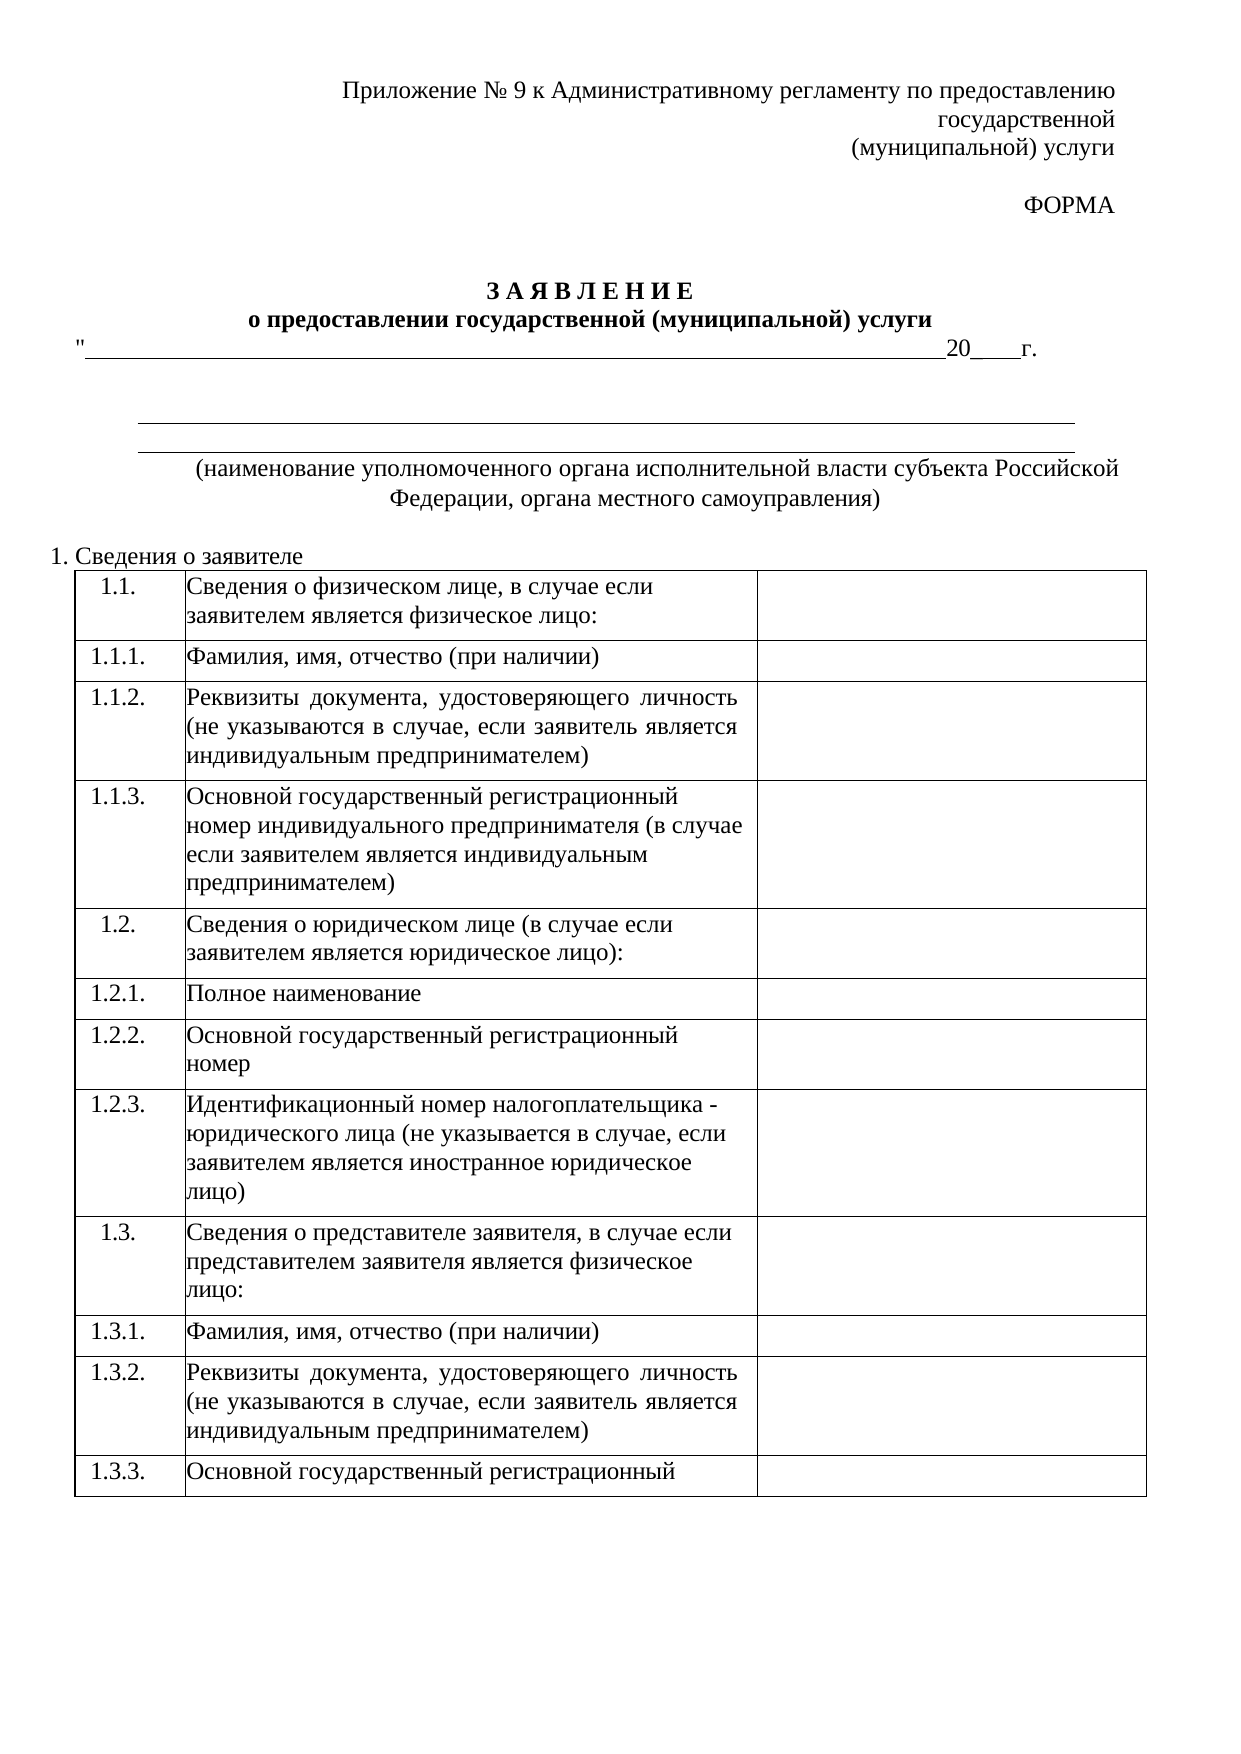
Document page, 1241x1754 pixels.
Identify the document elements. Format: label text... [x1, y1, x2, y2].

table_cell [758, 1456, 1146, 1496]
text " 20_ г. [75, 333, 1165, 362]
table_cell 1.2.3. [76, 1090, 185, 1216]
text о предоставлении государственной (муниципальной) услуги [75, 305, 1105, 333]
table_cell 1.3.2. [76, 1357, 185, 1455]
table_cell [758, 1217, 1146, 1315]
table_cell Основной государственный регистрационный [186, 1456, 757, 1496]
table_cell 1.1.1. [76, 641, 185, 681]
text Приложение № 9 к Административному регламенту по предоставлению государственной [75, 75, 1115, 132]
table_header Сведения о физическом лице, в случае если заявителем является физическое лицо: [186, 571, 757, 640]
table_cell [758, 1357, 1146, 1455]
table_cell Реквизиты документа, удостоверяющего личность (не указываются в случае, если заявитель является индивидуальным предпринимателем) [186, 1357, 757, 1455]
text З А Я В Л Е Н И Е [75, 276, 1105, 305]
table_cell Сведения о юридическом лице (в случае если заявителем является юридическое лицо): [186, 909, 757, 977]
text ФОРМА [75, 190, 1115, 219]
table_cell [758, 1316, 1146, 1356]
table_cell Сведения о представителе заявителя, в случае если представителем заявителя является физическое лицо: [186, 1217, 757, 1315]
table_cell [758, 641, 1146, 681]
table_cell 1.3.1. [76, 1316, 185, 1356]
table_cell Фамилия, имя, отчество (при наличии) [186, 1316, 757, 1356]
text (наименование уполномоченного органа исполнительной власти субъекта Российской Федерации, органа местного самоуправления) [104, 419, 1165, 512]
table_cell [758, 682, 1146, 780]
table_cell [758, 979, 1146, 1019]
table_cell 1.2.2. [76, 1020, 185, 1088]
table_cell Основной государственный регистрационный номер индивидуального предпринимателя (в случае если заявителем является индивидуальным предпринимателем) [186, 781, 757, 908]
table_cell 1.2. [76, 909, 185, 977]
table_cell [758, 1020, 1146, 1088]
table_cell [758, 781, 1146, 908]
table_cell Фамилия, имя, отчество (при наличии) [186, 641, 757, 681]
table_cell 1.2.1. [76, 979, 185, 1019]
table_cell 1.3.3. [76, 1456, 185, 1496]
table_cell [758, 1090, 1146, 1216]
table_cell Полное наименование [186, 979, 757, 1019]
table_header 1.1. [76, 571, 185, 640]
table_cell 1.1.3. [76, 781, 185, 908]
text (муниципальной) услуги [75, 132, 1114, 161]
table_cell Основной государственный регистрационный номер [186, 1020, 757, 1088]
table_cell 1.1.2. [76, 682, 185, 780]
list Сведения о заявителе [50, 541, 1165, 570]
table_cell Реквизиты документа, удостоверяющего личность (не указываются в случае, если заявитель является индивидуальным предпринимателем) [186, 682, 757, 780]
table_cell [758, 909, 1146, 977]
table_cell Идентификационный номер налогоплательщика - юридического лица (не указывается в случае, если заявителем является иностранное юридическое лицо) [186, 1090, 757, 1216]
table_header [758, 571, 1146, 640]
table_cell 1.3. [76, 1217, 185, 1315]
